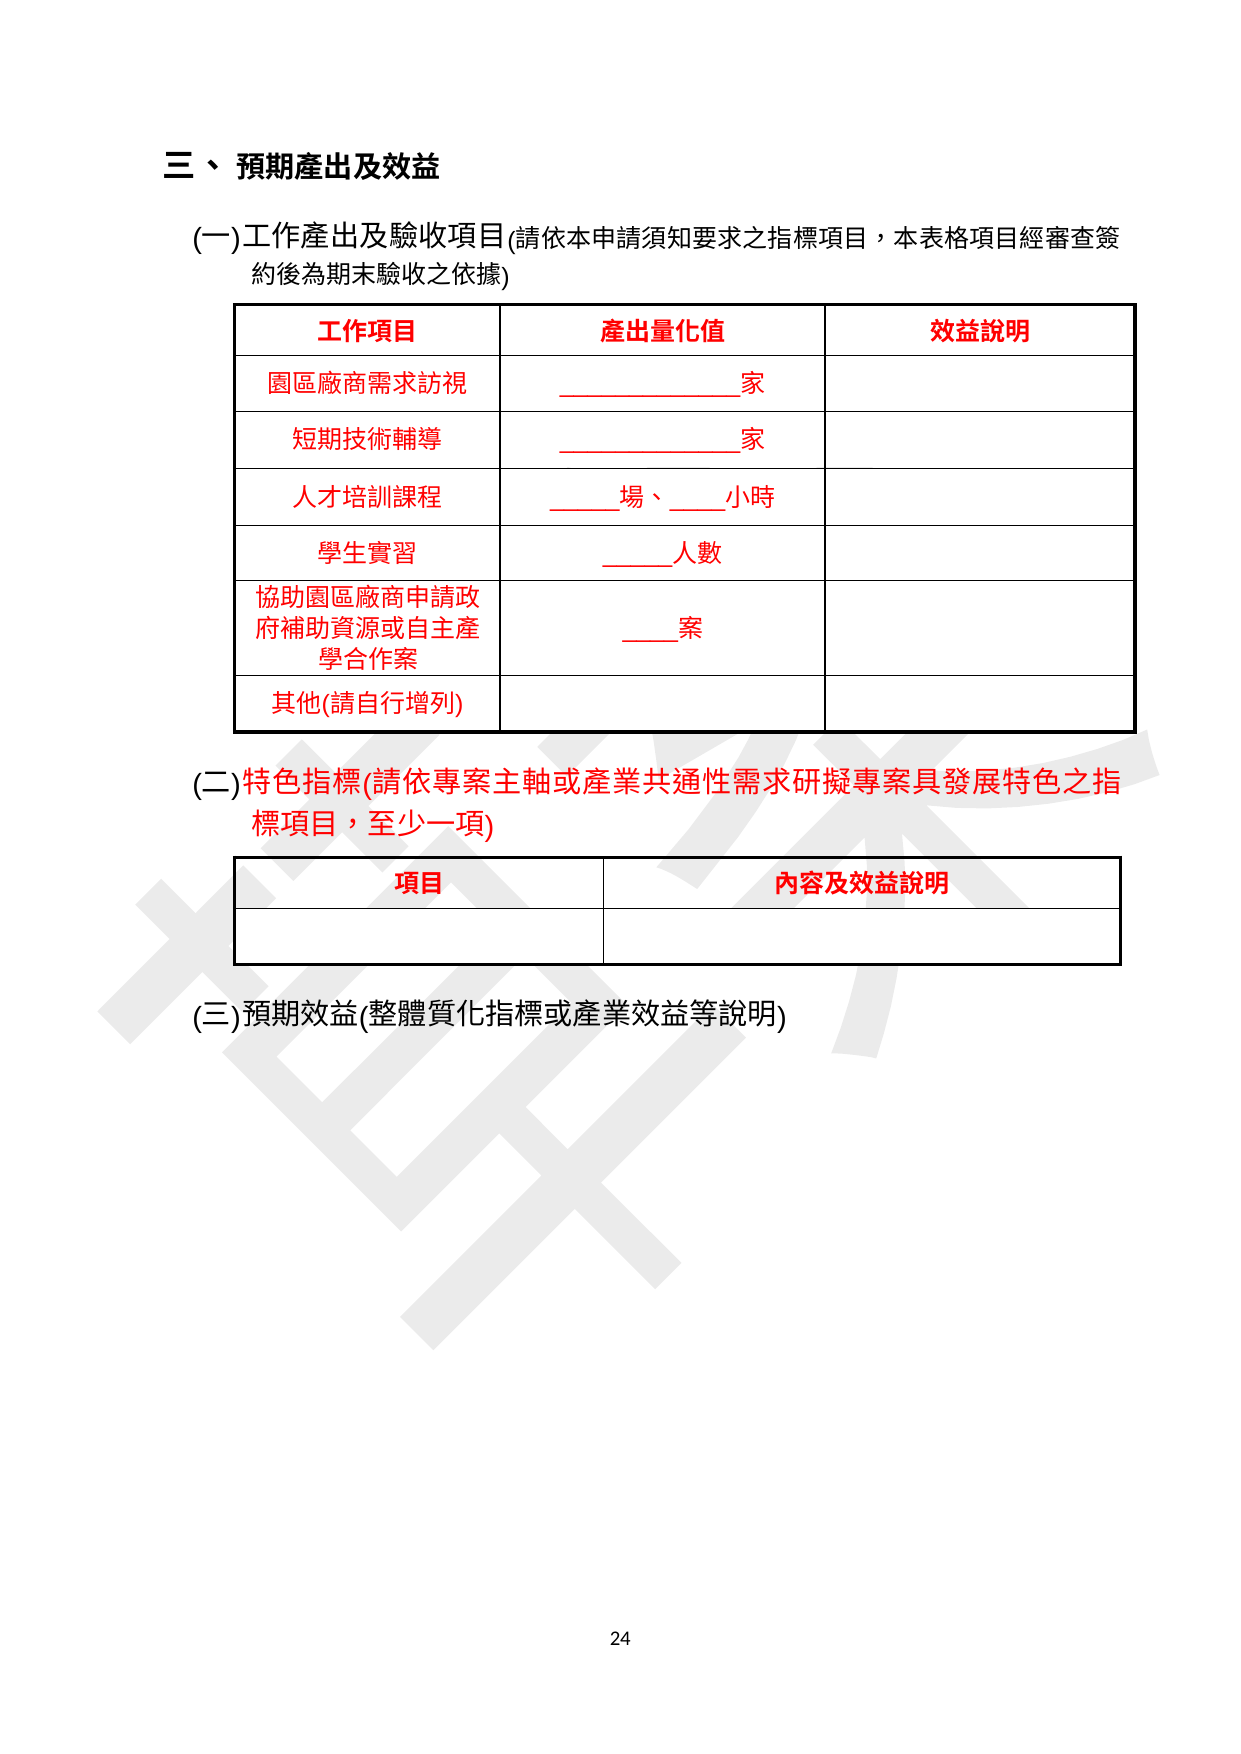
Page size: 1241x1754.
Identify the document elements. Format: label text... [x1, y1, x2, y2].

table_cell [826, 469, 1133, 525]
table_header 效益說明 [826, 306, 1133, 355]
list 預期產出及效益 [162, 139, 1122, 187]
list 預期效益(整體質化指標或產業效益等說明) [192, 991, 1122, 1033]
list 工作產出及驗收項目(請依本申請須知要求之指標項目，本表格項目經審查簽約後為期末驗收之依據) [192, 212, 1122, 291]
table_cell 協助園區廠商申請政府補助資源或自主產學合作案 [236, 581, 499, 675]
list 特色指標(請依專案主軸或產業共通性需求研擬專案具發展特色之指標項目，至少一項) [192, 758, 1122, 843]
table_cell [826, 581, 1133, 675]
table_cell [604, 909, 1119, 963]
table_cell _____場、____小時 [501, 469, 824, 525]
table_cell 學生實習 [236, 526, 499, 580]
table_header 產出量化值 [501, 306, 824, 355]
table_cell ____案 [501, 581, 824, 675]
table_cell 其他(請自行增列) [236, 676, 499, 730]
table_header 內容及效益說明 [604, 859, 1119, 907]
table_cell [826, 526, 1133, 580]
table_cell _____人數 [501, 526, 824, 580]
table_cell _____________家 [501, 356, 824, 411]
table_cell [826, 412, 1133, 467]
table_header 項目 [236, 859, 603, 907]
table_cell 短期技術輔導 [236, 412, 499, 467]
table_cell [236, 909, 603, 963]
table_cell 園區廠商需求訪視 [236, 356, 499, 411]
table_cell _____________家 [501, 412, 824, 467]
table_cell [826, 356, 1133, 411]
table_cell [826, 676, 1133, 730]
table_cell [501, 676, 824, 730]
table_cell 人才培訓課程 [236, 469, 499, 525]
table_header 工作項目 [236, 306, 499, 355]
